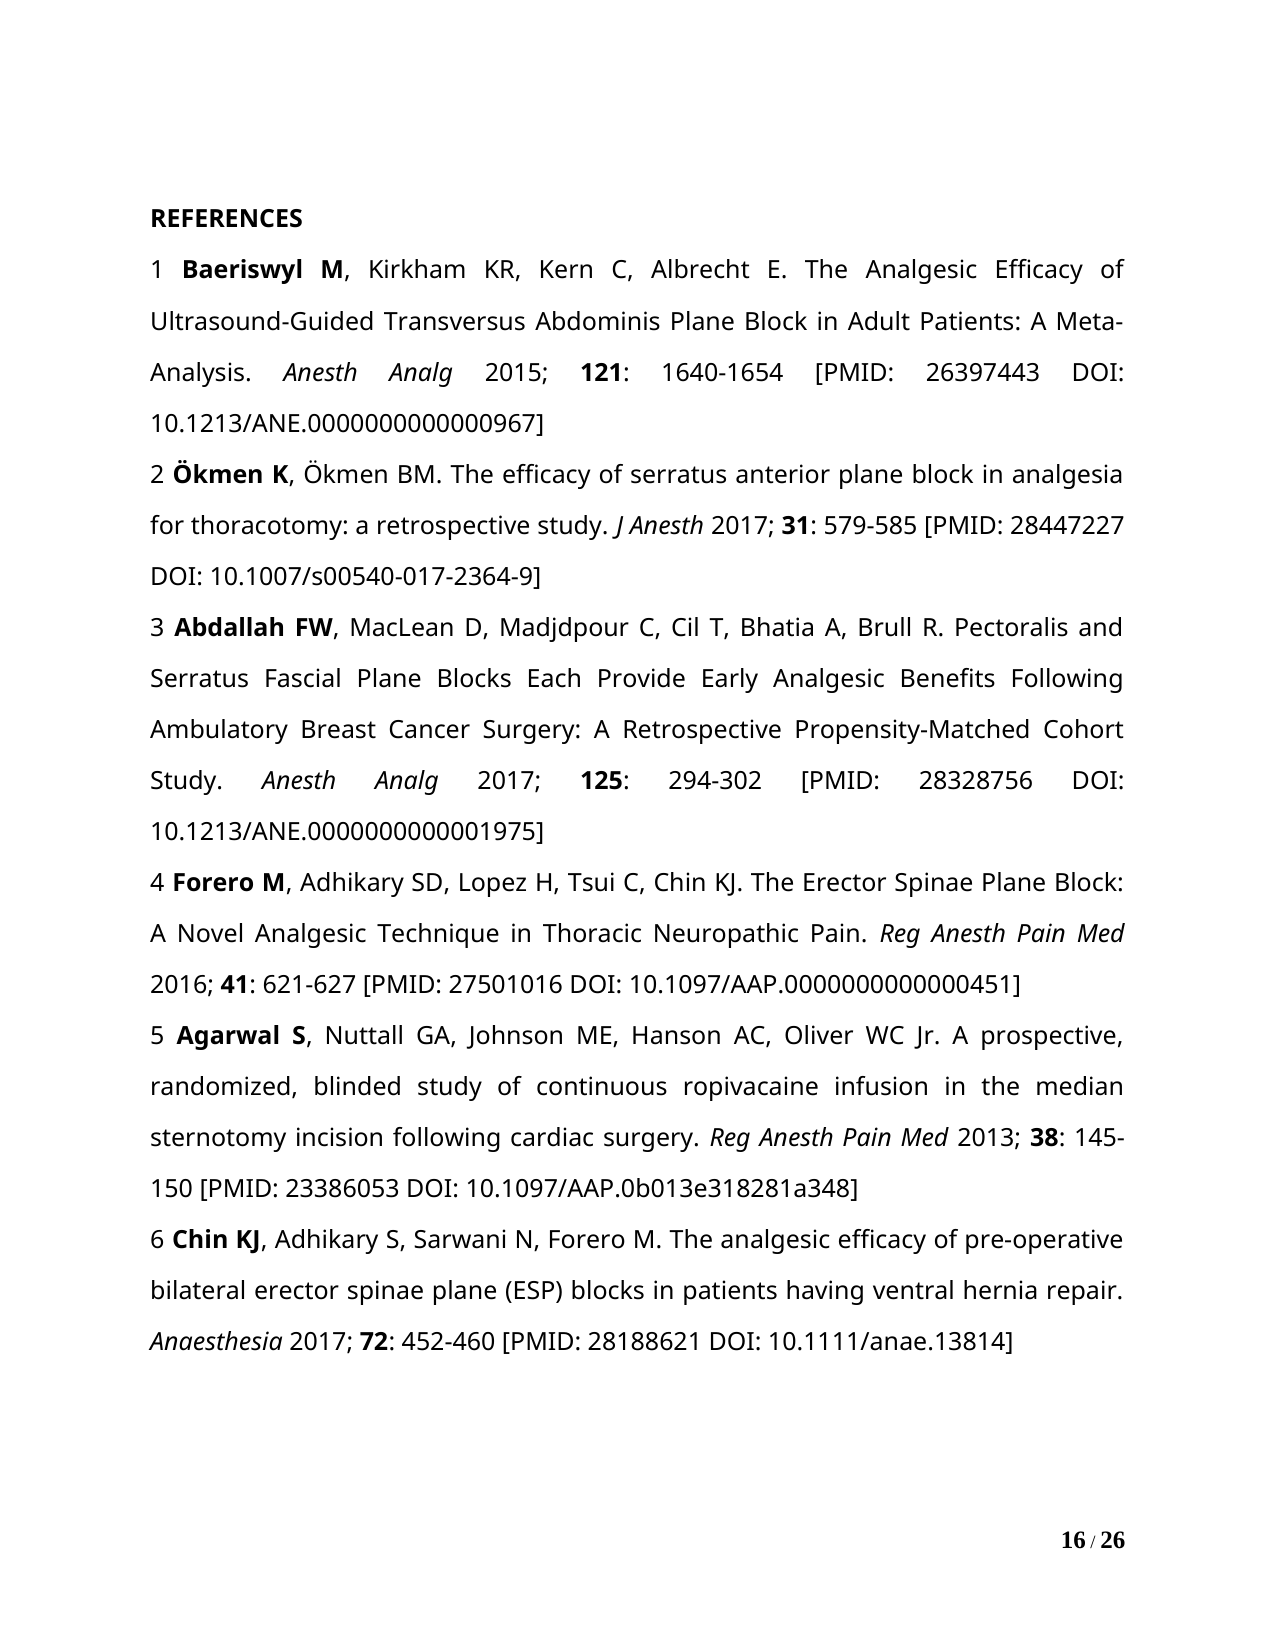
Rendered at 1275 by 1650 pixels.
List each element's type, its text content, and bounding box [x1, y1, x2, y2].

text 5 Agarwal S, Nuttall GA, Johnson ME, Hanson AC, Oliver WC Jr. A prospective, randomized, blinded study of continuous ropivacaine infusion in the median sternotomy incision following cardiac surgery. Reg Anesth Pain Med 2013; 38: 145-150 [PMID: 23386053 DOI: 10.1097/AAP.0b013e318281a348] [150, 1018, 1125, 1205]
text 6 Chin KJ, Adhikary S, Sarwani N, Forero M. The analgesic efficacy of pre-operative bilateral erector spinae plane (ESP) blocks in patients having ventral hernia repair. Anaesthesia 2017; 72: 452-460 [PMID: 28188621 DOI: 10.1111/anae.13814] [150, 1222, 1125, 1358]
text 1 Baeriswyl M, Kirkham KR, Kern C, Albrecht E. The Analgesic Efficacy of Ultrasound-Guided Transversus Abdominis Plane Block in Adult Patients: A Meta-Analysis. Anesth Analg 2015; 121: 1640-1654 [PMID: 26397443 DOI: 10.1213/ANE.0000000000000967] [150, 252, 1125, 439]
text REFERENCES [150, 201, 1125, 235]
text 3 Abdallah FW, MacLean D, Madjdpour C, Cil T, Bhatia A, Brull R. Pectoralis and Serratus Fascial Plane Blocks Each Provide Early Analgesic Benefits Following Ambulatory Breast Cancer Surgery: A Retrospective Propensity-Matched Cohort Study. Anesth Analg 2017; 125: 294-302 [PMID: 28328756 DOI: 10.1213/ANE.0000000000001975] [150, 609, 1125, 848]
text 4 Forero M, Adhikary SD, Lopez H, Tsui C, Chin KJ. The Erector Spinae Plane Block: A Novel Analgesic Technique in Thoracic Neuropathic Pain. Reg Anesth Pain Med 2016; 41: 621-627 [PMID: 27501016 DOI: 10.1097/AAP.0000000000000451] [150, 864, 1125, 1001]
text 2 Ökmen K, Ökmen BM. The efficacy of serratus anterior plane block in analgesia for thoracotomy: a retrospective study. J Anesth 2017; 31: 579-585 [PMID: 28447227 DOI: 10.1007/s00540-017-2364-9] [150, 456, 1125, 592]
